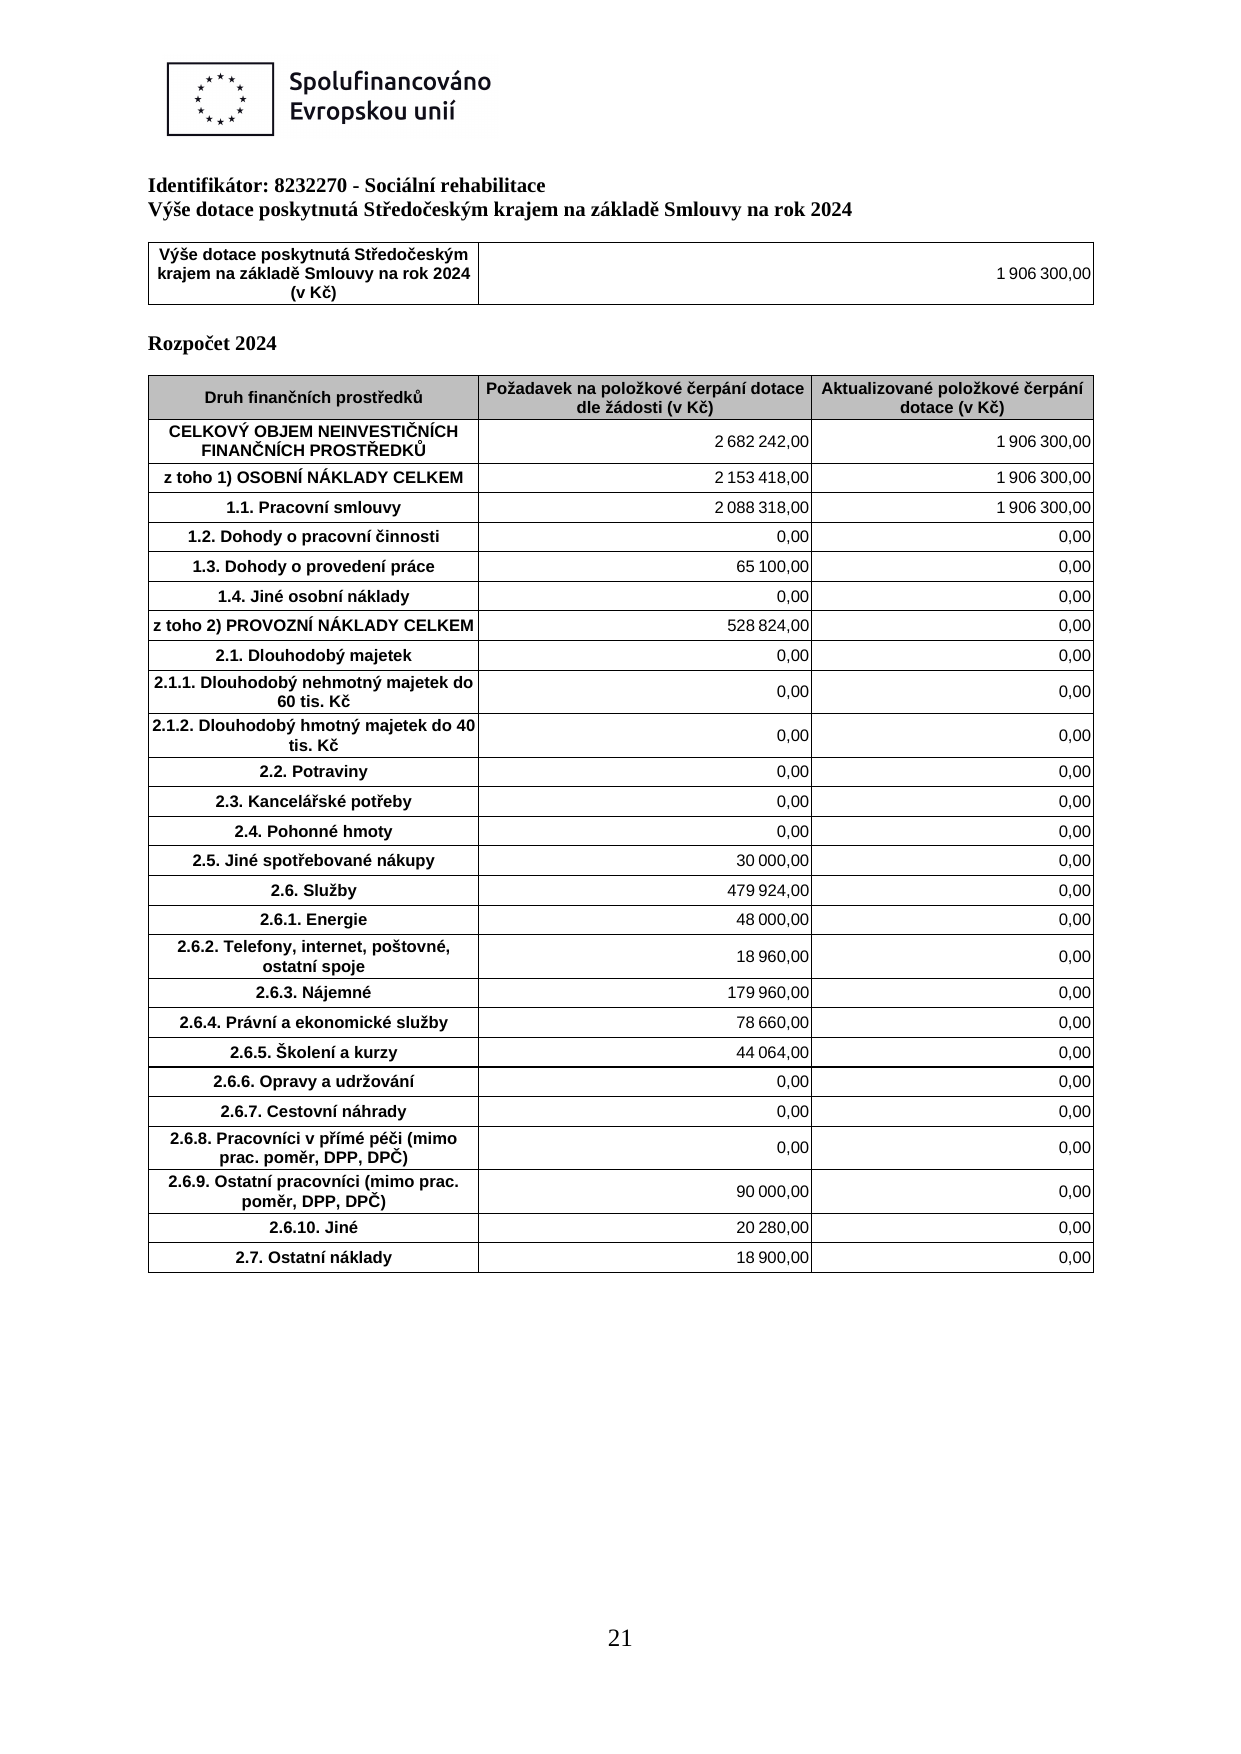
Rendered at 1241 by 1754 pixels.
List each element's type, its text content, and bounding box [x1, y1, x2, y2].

table_cell 0,00 [479, 714, 811, 757]
table_cell 2.6.10. Jiné [149, 1214, 478, 1242]
table_cell 1.3. Dohody o provedení práce [149, 552, 478, 581]
text Rozpočet 2024 [148, 330, 1092, 354]
table_cell 0,00 [812, 523, 1093, 551]
table_cell 2.7. Ostatní náklady [149, 1243, 478, 1272]
table_cell 2.6.2. Telefony, internet, poštovné, ostatní spoje [149, 935, 478, 978]
table_cell 2.6.3. Nájemné [149, 979, 478, 1007]
table_cell 0,00 [812, 671, 1093, 713]
table_cell 0,00 [479, 1097, 811, 1126]
table_header Druh finančních prostředků [149, 376, 478, 419]
table_cell 2.1. Dlouhodobý majetek [149, 641, 478, 669]
table_cell 0,00 [812, 714, 1093, 757]
table_cell 0,00 [479, 1127, 811, 1169]
table_header Výše dotace poskytnutá Středočeským krajem na základě Smlouvy na rok 2024 (v Kč) [149, 243, 478, 304]
table_cell 2 088 318,00 [479, 493, 811, 522]
table_cell 179 960,00 [479, 979, 811, 1007]
table_cell z toho 1) OSOBNÍ NÁKLADY CELKEM [149, 464, 478, 492]
table_cell 44 064,00 [479, 1038, 811, 1066]
table_cell 1.2. Dohody o pracovní činnosti [149, 523, 478, 551]
table_cell 0,00 [812, 582, 1093, 610]
table_cell 2.6.7. Cestovní náhrady [149, 1097, 478, 1126]
table_cell 2.6.5. Školení a kurzy [149, 1038, 478, 1066]
table_cell 0,00 [812, 1097, 1093, 1126]
table_cell 18 960,00 [479, 935, 811, 978]
table_cell 2.1.2. Dlouhodobý hmotný majetek do 40 tis. Kč [149, 714, 478, 757]
table_cell 0,00 [479, 1068, 811, 1096]
table_cell 2.6. Služby [149, 876, 478, 904]
table_cell 20 280,00 [479, 1214, 811, 1242]
table_cell 0,00 [479, 641, 811, 669]
table_cell z toho 2) PROVOZNÍ NÁKLADY CELKEM [149, 611, 478, 640]
table_cell 30 000,00 [479, 846, 811, 875]
table_cell 0,00 [479, 787, 811, 816]
table_cell 2.4. Pohonné hmoty [149, 817, 478, 845]
table_cell 2.5. Jiné spotřebované nákupy [149, 846, 478, 875]
table_cell 2.2. Potraviny [149, 758, 478, 786]
table_cell 0,00 [479, 758, 811, 786]
table_cell 2.6.8. Pracovníci v přímé péči (mimo prac. poměr, DPP, DPČ) [149, 1127, 478, 1169]
table_cell 0,00 [812, 876, 1093, 904]
table_cell 0,00 [812, 641, 1093, 669]
table_cell 0,00 [812, 1170, 1093, 1213]
table_cell 2 682 242,00 [479, 420, 811, 462]
table_cell 2.1.1. Dlouhodobý nehmotný majetek do 60 tis. Kč [149, 671, 478, 713]
table_cell 0,00 [479, 817, 811, 845]
table_cell CELKOVÝ OBJEM NEINVESTIČNÍCH FINANČNÍCH PROSTŘEDKŮ [149, 420, 478, 462]
table_cell 2.6.9. Ostatní pracovníci (mimo prac. poměr, DPP, DPČ) [149, 1170, 478, 1213]
table_cell 1 906 300,00 [812, 493, 1093, 522]
table_header Požadavek na položkové čerpání dotace dle žádosti (v Kč) [479, 376, 811, 419]
table_cell 0,00 [479, 582, 811, 610]
table_cell 1.1. Pracovní smlouvy [149, 493, 478, 522]
table_cell 2.6.1. Energie [149, 906, 478, 934]
table_header Aktualizované položkové čerpání dotace (v Kč) [812, 376, 1093, 419]
table_cell 0,00 [812, 846, 1093, 875]
table_cell 90 000,00 [479, 1170, 811, 1213]
picture [161, 54, 500, 139]
table_cell 0,00 [812, 906, 1093, 934]
table_cell 1 906 300,00 [812, 420, 1093, 462]
table_cell 528 824,00 [479, 611, 811, 640]
table_cell 0,00 [812, 1127, 1093, 1169]
table_cell 0,00 [479, 523, 811, 551]
table_cell 1 906 300,00 [812, 464, 1093, 492]
table_cell 0,00 [812, 817, 1093, 845]
table_cell 2.6.4. Právní a ekonomické služby [149, 1008, 478, 1037]
table_cell 65 100,00 [479, 552, 811, 581]
table_cell 78 660,00 [479, 1008, 811, 1037]
table_cell 0,00 [479, 671, 811, 713]
table_cell 0,00 [812, 552, 1093, 581]
table_cell 0,00 [812, 1038, 1093, 1066]
table_cell 2 153 418,00 [479, 464, 811, 492]
text Identifikátor: 8232270 - Sociální rehabilitace Výše dotace poskytnutá Středočeským krajem na základě Smlouvy na rok 2024 [148, 173, 1092, 221]
table_cell 0,00 [812, 935, 1093, 978]
table_cell 0,00 [812, 758, 1093, 786]
table_cell 0,00 [812, 1243, 1093, 1272]
table_cell 18 900,00 [479, 1243, 811, 1272]
table_cell 0,00 [812, 611, 1093, 640]
table_cell 0,00 [812, 1068, 1093, 1096]
table_cell 479 924,00 [479, 876, 811, 904]
table_cell 2.3. Kancelářské potřeby [149, 787, 478, 816]
table_cell 0,00 [812, 787, 1093, 816]
table_cell 0,00 [812, 979, 1093, 1007]
table_cell 1.4. Jiné osobní náklady [149, 582, 478, 610]
table_cell 0,00 [812, 1008, 1093, 1037]
table_cell 2.6.6. Opravy a udržování [149, 1068, 478, 1096]
table_header 1 906 300,00 [479, 243, 1093, 304]
table_cell 48 000,00 [479, 906, 811, 934]
table_cell 0,00 [812, 1214, 1093, 1242]
